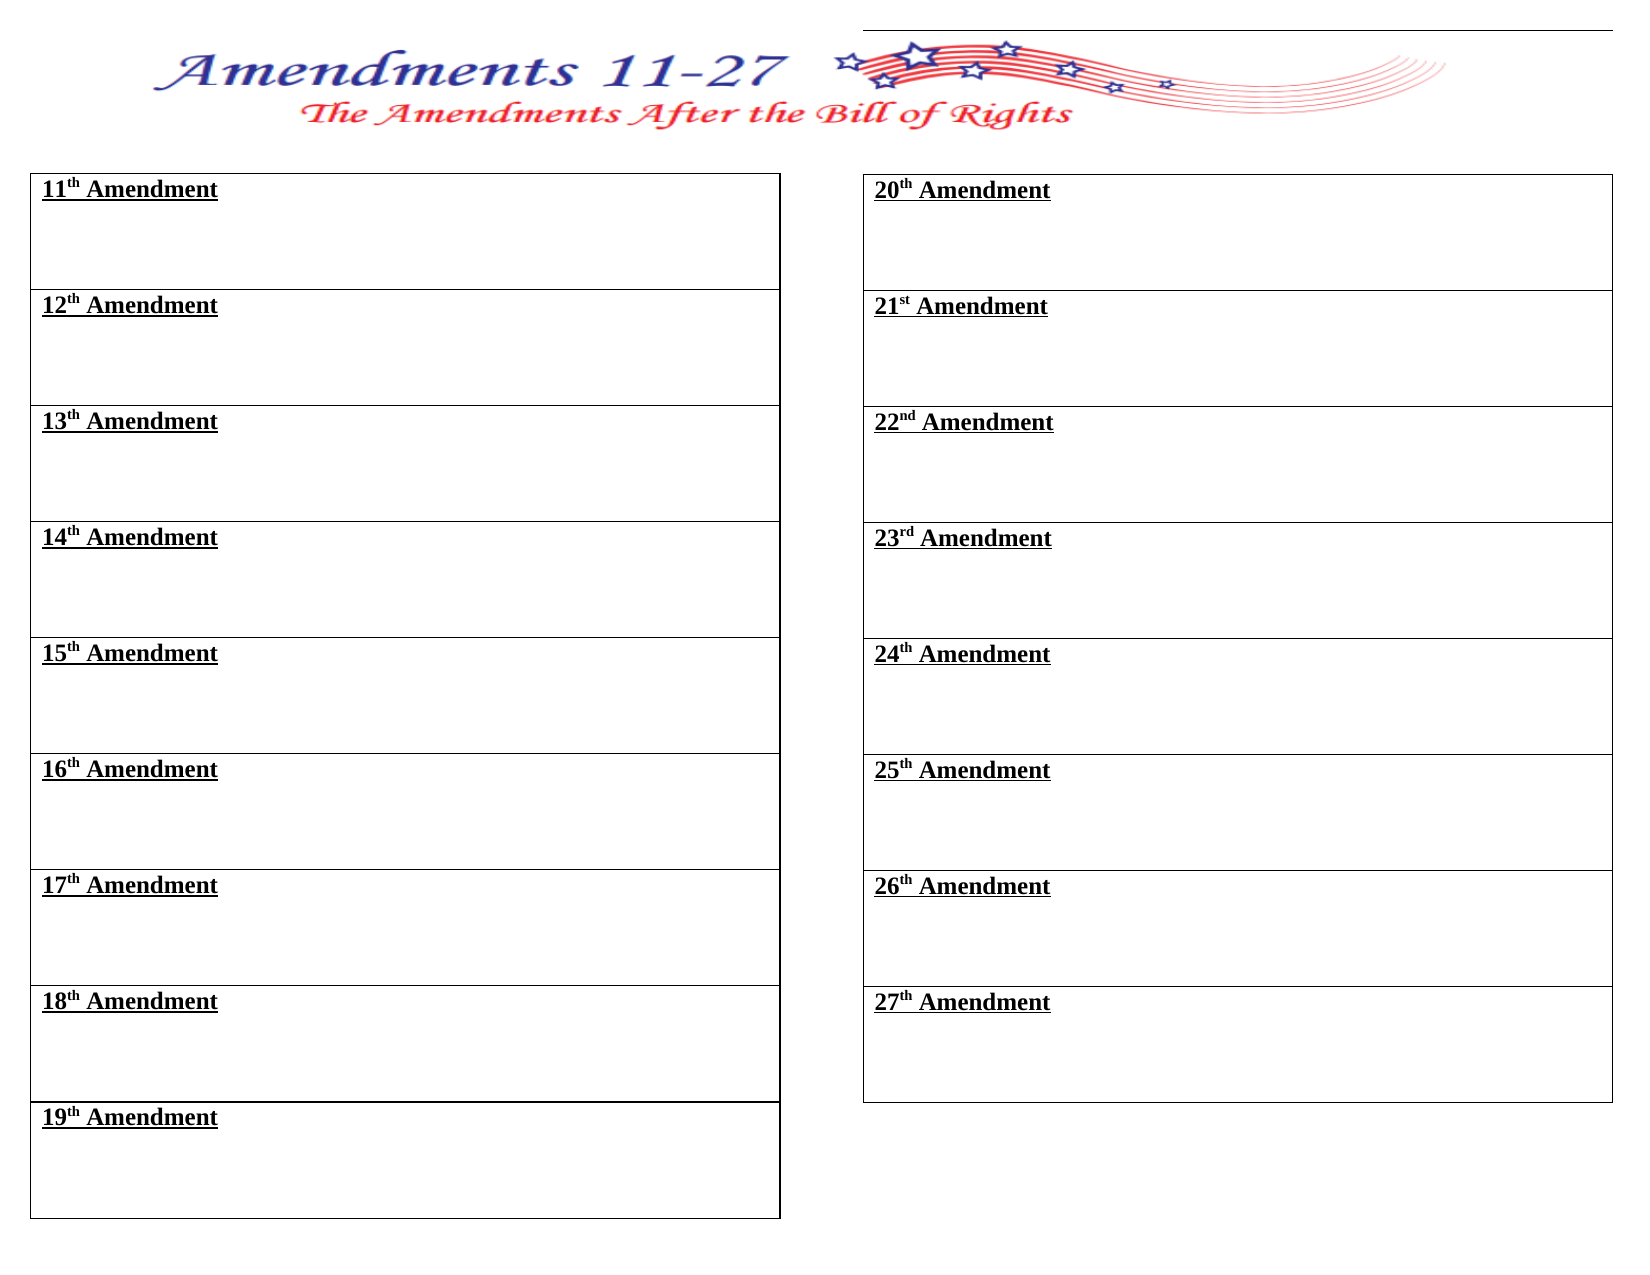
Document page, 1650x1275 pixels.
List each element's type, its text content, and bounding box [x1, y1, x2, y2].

table_header 11th Amendment [31, 174, 779, 289]
table_cell 27th Amendment [864, 987, 1612, 1102]
table_cell 18th Amendment [31, 986, 779, 1101]
table_cell 12th Amendment [31, 290, 779, 405]
table_cell [863, 116, 1612, 174]
table_cell 16th Amendment [31, 754, 779, 869]
picture [30, 32, 863, 140]
table_cell 20th Amendment [864, 175, 1612, 290]
table_cell 15th Amendment [31, 638, 779, 753]
table_cell [863, 73, 1612, 116]
table_cell 25th Amendment [864, 755, 1612, 870]
table_cell [863, 31, 1612, 73]
table_cell 22nd Amendment [864, 407, 1612, 522]
table_cell 24th Amendment [864, 639, 1612, 754]
table_cell 17th Amendment [31, 870, 779, 985]
table_cell 19th Amendment [31, 1103, 779, 1217]
table_cell 23rd Amendment [864, 523, 1612, 638]
table_cell 14th Amendment [31, 522, 779, 637]
table_cell 21st Amendment [864, 291, 1612, 406]
table_cell 13th Amendment [31, 406, 779, 521]
table_cell 26th Amendment [864, 871, 1612, 986]
